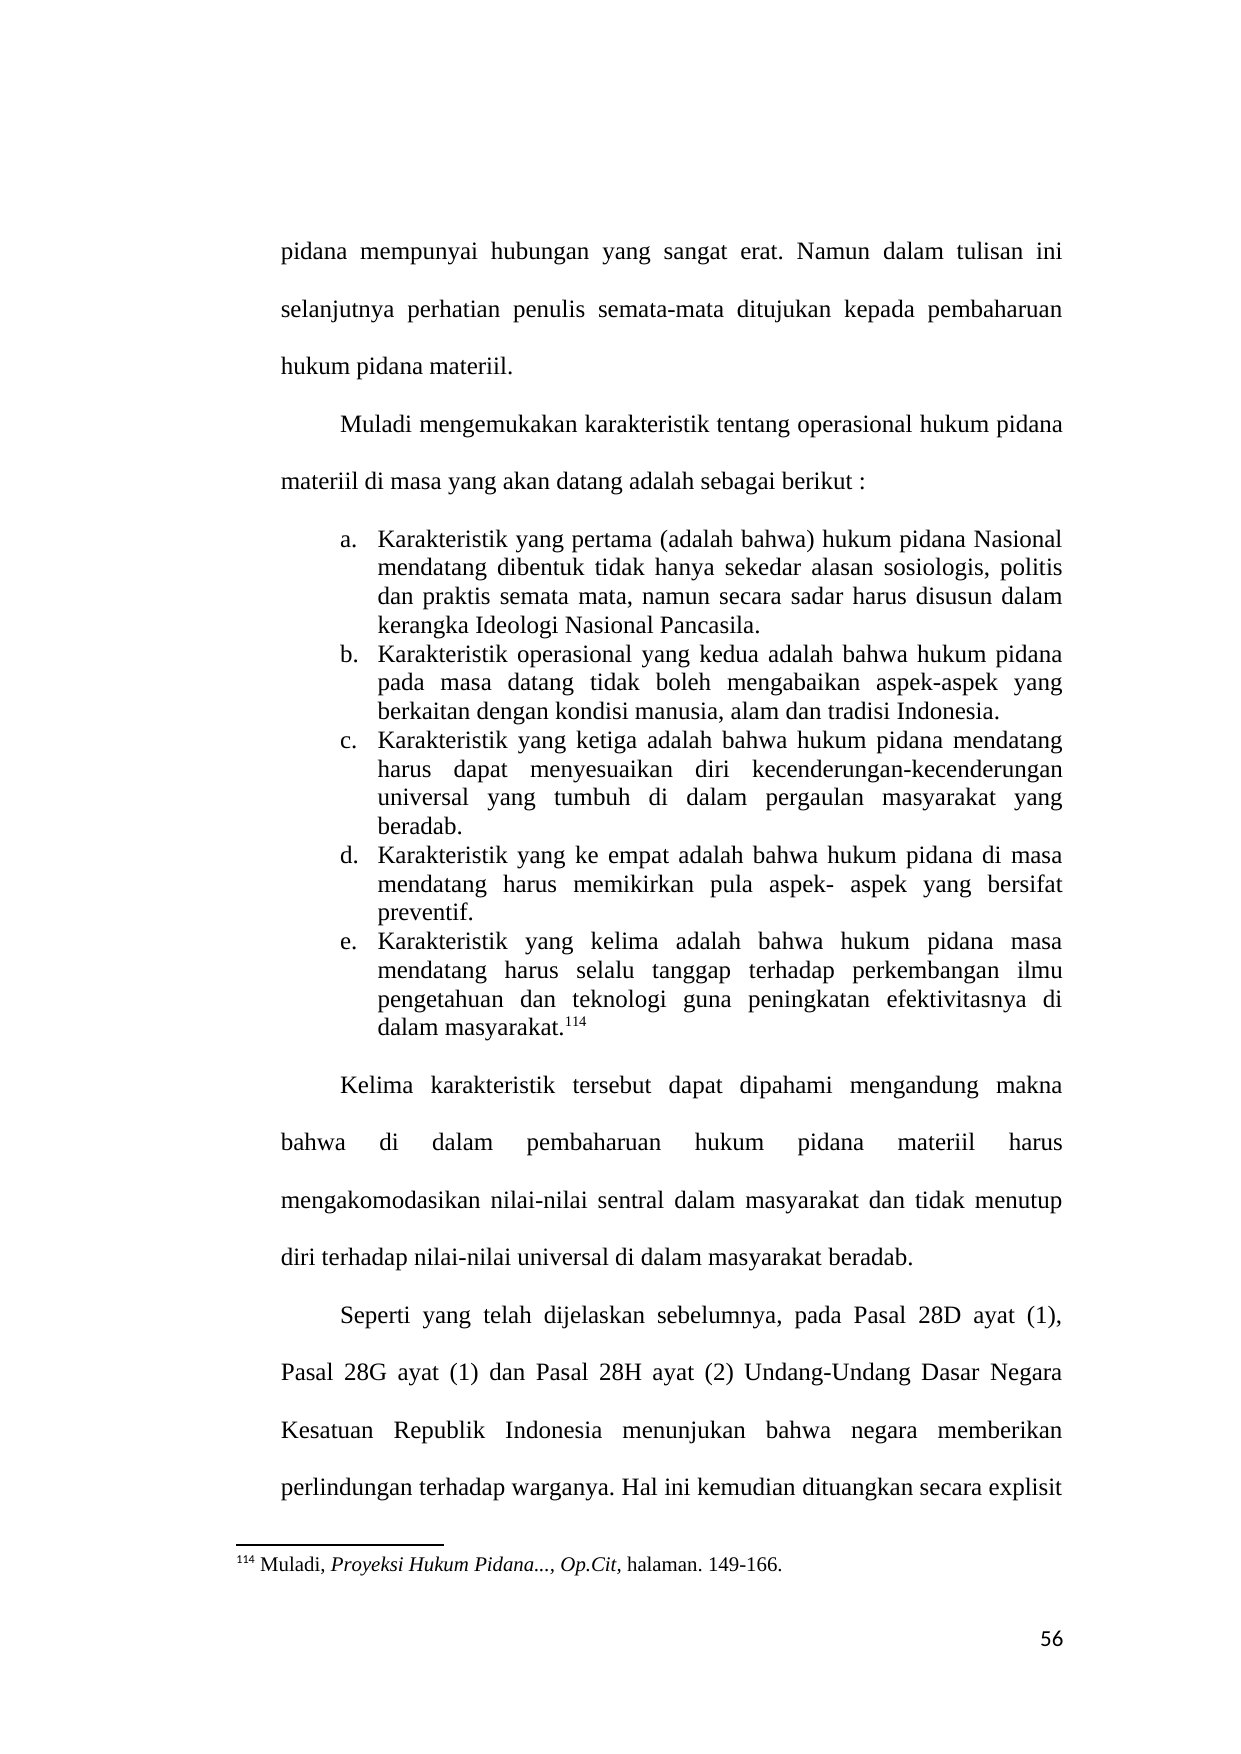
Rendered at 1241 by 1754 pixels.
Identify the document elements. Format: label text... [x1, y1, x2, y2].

text Muladi mengemukakan karakteristik tentang operasional hukum pidana materiil di masa yang akan datang adalah sebagai berikut : [281, 409, 1063, 495]
list Karakteristik yang ke empat adalah bahwa hukum pidana di masa mendatang harus memikirkan pula aspek- aspek yang bersifat preventif. [340, 840, 1063, 926]
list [281, 1300, 1063, 1501]
list Karakteristik yang ketiga adalah bahwa hukum pidana mendatang harus dapat menyesuaikan diri kecenderungan-kecenderungan universal yang tumbuh di dalam pergaulan masyarakat yang beradab. [340, 725, 1063, 840]
list Karakteristik yang kelima adalah bahwa hukum pidana masa mendatang harus selalu tanggap terhadap perkembangan ilmu pengetahuan dan teknologi guna peningkatan efektivitasnya di dalam masyarakat. [340, 926, 1063, 1041]
list Kelima karakteristik tersebut dapat dipahami mengandung makna bahwa di dalam pembaharuan hukum pidana materiil harus mengakomodasikan nilai-nilai sentral dalam masyarakat dan tidak menutup diri terhadap nilai-nilai universal di dalam masyarakat beradab. [281, 1070, 1063, 1271]
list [281, 236, 1063, 380]
list Karakteristik operasional yang kedua adalah bahwa hukum pidana pada masa datang tidak boleh mengabaikan aspek-aspek yang berkaitan dengan kondisi manusia, alam dan tradisi Indonesia. [340, 639, 1063, 725]
list Karakteristik yang pertama (adalah bahwa) hukum pidana Nasional mendatang dibentuk tidak hanya sekedar alasan sosiologis, politis dan praktis semata mata, namun secara sadar harus disusun dalam kerangka Ideologi Nasional Pancasila. [340, 524, 1063, 639]
